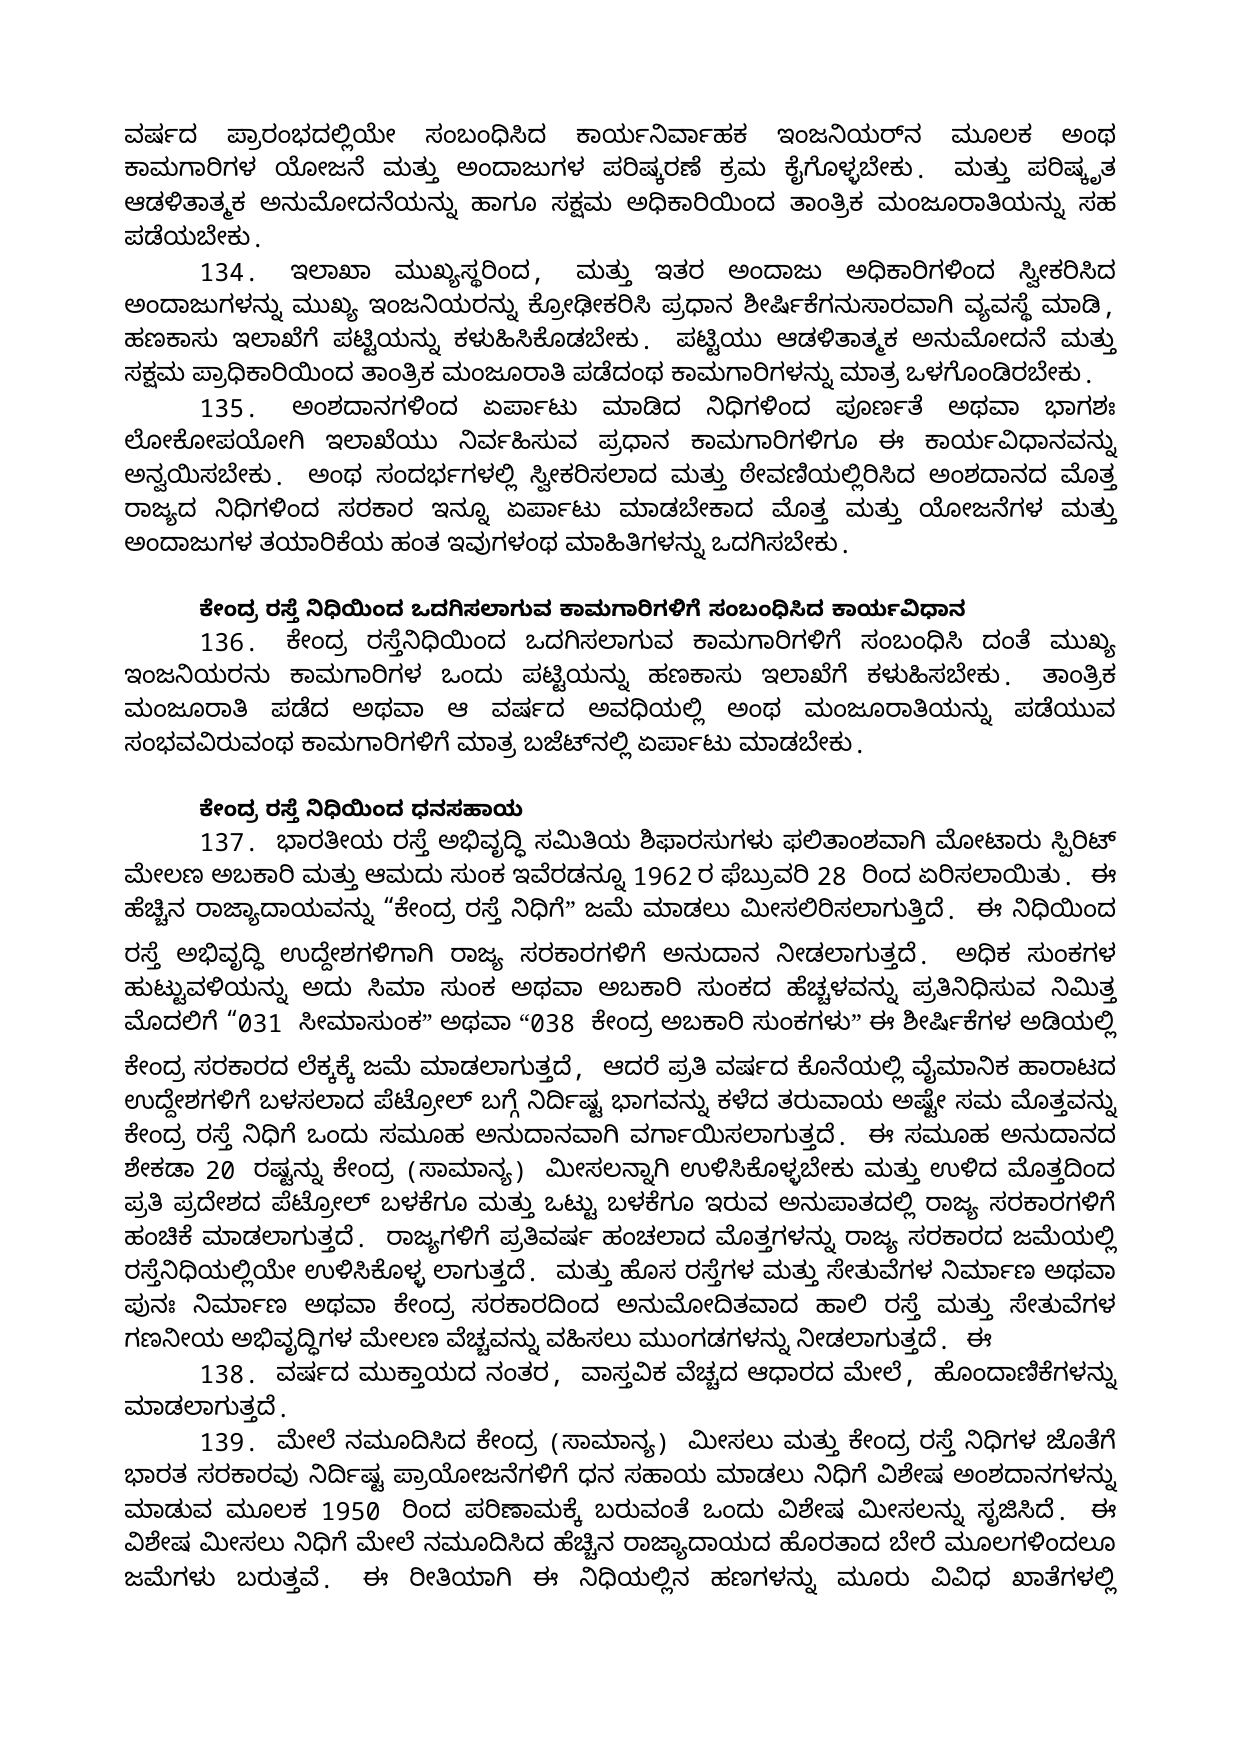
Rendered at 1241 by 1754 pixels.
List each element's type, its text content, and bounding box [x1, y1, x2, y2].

text ಕೇಂದ್ರ ರಸ್ತೆ ನಿಧಿಯಿಂದ ಧನಸಹಾಯ [124, 795, 1116, 825]
text ಕೇಂದ್ರ ರಸ್ತೆ ನಿಧಿಯಿಂದ ಒದಗಿಸಲಾಗುವ ಕಾಮಗಾರಿಗಳಿಗೆ ಸಂಬಂಧಿಸಿದ ಕಾರ್ಯವಿಧಾನ [124, 595, 1116, 625]
text 138. ವರ್ಷದ ಮುಕ್ತಾಯದ ನಂತರ, ವಾಸ್ತವಿಕ ವೆಚ್ಚದ ಆಧಾರದ ಮೇಲೆ, ಹೊಂದಾಣಿಕೆಗಳನ್ನು ಮಾಡಲಾಗುತ್ತದೆ. [124, 1357, 1116, 1425]
text 137. ಭಾರತೀಯ ರಸ್ತೆ ಅಭಿವೃದ್ಧಿ ಸಮಿತಿಯ ಶಿಫಾರಸುಗಳು ಫಲಿತಾಂಶವಾಗಿ ಮೋಟಾರು ಸ್ಪಿರಿಟ್ ಮೇಲಣ ಅಬಕಾರಿ ಮತ್ತು ಆಮದು ಸುಂಕ ಇವೆರಡನ್ನೂ 1962ರ ಫೆಬ್ರುವರಿ 28 ರಿಂದ ಏರಿಸಲಾಯಿತು. ಈ ಹೆಚ್ಚಿನ ರಾಜ್ಯಾದಾಯವನ್ನು “ಕೇಂದ್ರ ರಸ್ತೆ ನಿಧಿಗೆ” ಜಮೆ ಮಾಡಲು ಮೀಸಲಿರಿಸಲಾಗುತ್ತಿದೆ. ಈ ನಿಧಿಯಿಂದ ರಸ್ತೆ ಅಭಿವೃದ್ಧಿ ಉದ್ದೇಶಗಳಿಗಾಗಿ ರಾಜ್ಯ ಸರಕಾರಗಳಿಗೆ ಅನುದಾನ ನೀಡಲಾಗುತ್ತದೆ. ಅಧಿಕ ಸುಂಕಗಳ ಹುಟ್ಟುವಳಿಯನ್ನು ಅದು ಸಿಮಾ ಸುಂಕ ಅಥವಾ ಅಬಕಾರಿ ಸುಂಕದ ಹೆಚ್ಚಳವನ್ನು ಪ್ರತಿನಿಧಿಸುವ ನಿಮಿತ್ತ ಮೊದಲಿಗೆ “031 ಸೀಮಾಸುಂಕ” ಅಥವಾ “038 ಕೇಂದ್ರ ಅಬಕಾರಿ ಸುಂಕಗಳು” ಈ ಶೀರ್ಷಿಕೆಗಳ ಅಡಿಯಲ್ಲಿ ಕೇಂದ್ರ ಸರಕಾರದ ಲೆಕ್ಕಕ್ಕೆ ಜಮೆ ಮಾಡಲಾಗುತ್ತದೆ, ಆದರೆ ಪ್ರತಿ ವರ್ಷದ ಕೊನೆಯಲ್ಲಿ ವೈಮಾನಿಕ ಹಾರಾಟದ ಉದ್ದೇಶಗಳಿಗೆ ಬಳಸಲಾದ ಪೆಟ್ರೋಲ್ ಬಗ್ಗೆ ನಿರ್ದಿಷ್ಟ ಭಾಗವನ್ನು ಕಳೆದ ತರುವಾಯ ಅಷ್ಟೇ ಸಮ ಮೊತ್ತವನ್ನು ಕೇಂದ್ರ ರಸ್ತೆ ನಿಧಿಗೆ ಒಂದು ಸಮೂಹ ಅನುದಾನವಾಗಿ ವರ್ಗಾಯಿಸಲಾಗುತ್ತದೆ. ಈ ಸಮೂಹ ಅನುದಾನದ ಶೇಕಡಾ 20 ರಷ್ಟನ್ನು ಕೇಂದ್ರ (ಸಾಮಾನ್ಯ) ಮೀಸಲನ್ನಾಗಿ ಉಳಿಸಿಕೊಳ್ಳಬೇಕು ಮತ್ತು ಉಳಿದ ಮೊತ್ತದಿಂದ ಪ್ರತಿ ಪ್ರದೇಶದ ಪೆಟ್ರೋಲ್ ಬಳಕೆಗೂ ಮತ್ತು ಒಟ್ಟು ಬಳಕೆಗೂ ಇರುವ ಅನುಪಾತದಲ್ಲಿ ರಾಜ್ಯ ಸರಕಾರಗಳಿಗೆ ಹಂಚಿಕೆ ಮಾಡಲಾಗುತ್ತದೆ. ರಾಜ್ಯಗಳಿಗೆ ಪ್ರತಿವರ್ಷ ಹಂಚಲಾದ ಮೊತ್ತಗಳನ್ನು ರಾಜ್ಯ ಸರಕಾರದ ಜಮೆಯಲ್ಲಿ ರಸ್ತೆನಿಧಿಯಲ್ಲಿಯೇ ಉಳಿಸಿಕೊಳ್ಳ ಲಾಗುತ್ತದೆ. ಮತ್ತು ಹೊಸ ರಸ್ತೆಗಳ ಮತ್ತು ಸೇತುವೆಗಳ ನಿರ್ಮಾಣ ಅಥವಾ ಪುನಃ ನಿರ್ಮಾಣ ಅಥವಾ ಕೇಂದ್ರ ಸರಕಾರದಿಂದ ಅನುಮೋದಿತವಾದ ಹಾಲಿ ರಸ್ತೆ ಮತ್ತು ಸೇತುವೆಗಳ ಗಣನೀಯ ಅಭಿವೃದ್ಧಿಗಳ ಮೇಲಣ ವೆಚ್ಚವನ್ನು ವಹಿಸಲು ಮುಂಗಡಗಳನ್ನು ನೀಡಲಾಗುತ್ತದೆ. ಈ [124, 825, 1116, 1357]
text 136. ಕೇಂದ್ರ ರಸ್ತೆನಿಧಿಯಿಂದ ಒದಗಿಸಲಾಗುವ ಕಾಮಗಾರಿಗಳಿಗೆ ಸಂಬಂಧಿಸಿ ದಂತೆ ಮುಖ್ಯ ಇಂಜನಿಯರನು ಕಾಮಗಾರಿಗಳ ಒಂದು ಪಟ್ಟಿಯನ್ನು ಹಣಕಾಸು ಇಲಾಖೆಗೆ ಕಳುಹಿಸಬೇಕು. ತಾಂತ್ರಿಕ ಮಂಜೂರಾತಿ ಪಡೆದ ಅಥವಾ ಆ ವರ್ಷದ ಅವಧಿಯಲ್ಲಿ ಅಂಥ ಮಂಜೂರಾತಿಯನ್ನು ಪಡೆಯುವ ಸಂಭವವಿರುವಂಥ ಕಾಮಗಾರಿಗಳಿಗೆ ಮಾತ್ರ ಬಜೆಟ್‌ನಲ್ಲಿ ಏರ್ಪಾಟು ಮಾಡಬೇಕು. [124, 625, 1116, 761]
text 134. ಇಲಾಖಾ ಮುಖ್ಯಸ್ಥರಿಂದ, ಮತ್ತು ಇತರ ಅಂದಾಜು ಅಧಿಕಾರಿಗಳಿಂದ ಸ್ವೀಕರಿಸಿದ ಅಂದಾಜುಗಳನ್ನು ಮುಖ್ಯ ಇಂಜನಿಯರನ್ನು ಕ್ರೋಢೀಕರಿಸಿ ಪ್ರಧಾನ ಶೀರ್ಷಿಕೆಗನುಸಾರವಾಗಿ ವ್ಯವಸ್ಥೆ ಮಾಡಿ, ಹಣಕಾಸು ಇಲಾಖೆಗೆ ಪಟ್ಟಿಯನ್ನು ಕಳುಹಿಸಿಕೊಡಬೇಕು. ಪಟ್ಟಿಯು ಆಡಳಿತಾತ್ಮಕ ಅನುಮೋದನೆ ಮತ್ತು ಸಕ್ಷಮ ಪ್ರಾಧಿಕಾರಿಯಿಂದ ತಾಂತ್ರಿಕ ಮಂಜೂರಾತಿ ಪಡೆದಂಥ ಕಾಮಗಾರಿಗಳನ್ನು ಮಾತ್ರ ಒಳಗೊಂಡಿರಬೇಕು. [124, 254, 1116, 391]
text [124, 1425, 1116, 1595]
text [124, 118, 1116, 254]
text 135. ಅಂಶದಾನಗಳಿಂದ ಏರ್ಪಾಟು ಮಾಡಿದ ನಿಧಿಗಳಿಂದ ಪೂರ್ಣತೆ ಅಥವಾ ಭಾಗಶಃ ಲೋಕೋಪಯೋಗಿ ಇಲಾಖೆಯು ನಿರ್ವಹಿಸುವ ಪ್ರಧಾನ ಕಾಮಗಾರಿಗಳಿಗೂ ಈ ಕಾರ್ಯವಿಧಾನವನ್ನು ಅನ್ವಯಿಸಬೇಕು. ಅಂಥ ಸಂದರ್ಭಗಳಲ್ಲಿ ಸ್ವೀಕರಿಸಲಾದ ಮತ್ತು ಠೇವಣಿಯಲ್ಲಿರಿಸಿದ ಅಂಶದಾನದ ಮೊತ್ತ ರಾಜ್ಯದ ನಿಧಿಗಳಿಂದ ಸರಕಾರ ಇನ್ನೂ ಏರ್ಪಾಟು ಮಾಡಬೇಕಾದ ಮೊತ್ತ ಮತ್ತು ಯೋಜನೆಗಳ ಮತ್ತು ಅಂದಾಜುಗಳ ತಯಾರಿಕೆಯ ಹಂತ ಇವುಗಳಂಥ ಮಾಹಿತಿಗಳನ್ನು ಒದಗಿಸಬೇಕು. [124, 391, 1116, 561]
